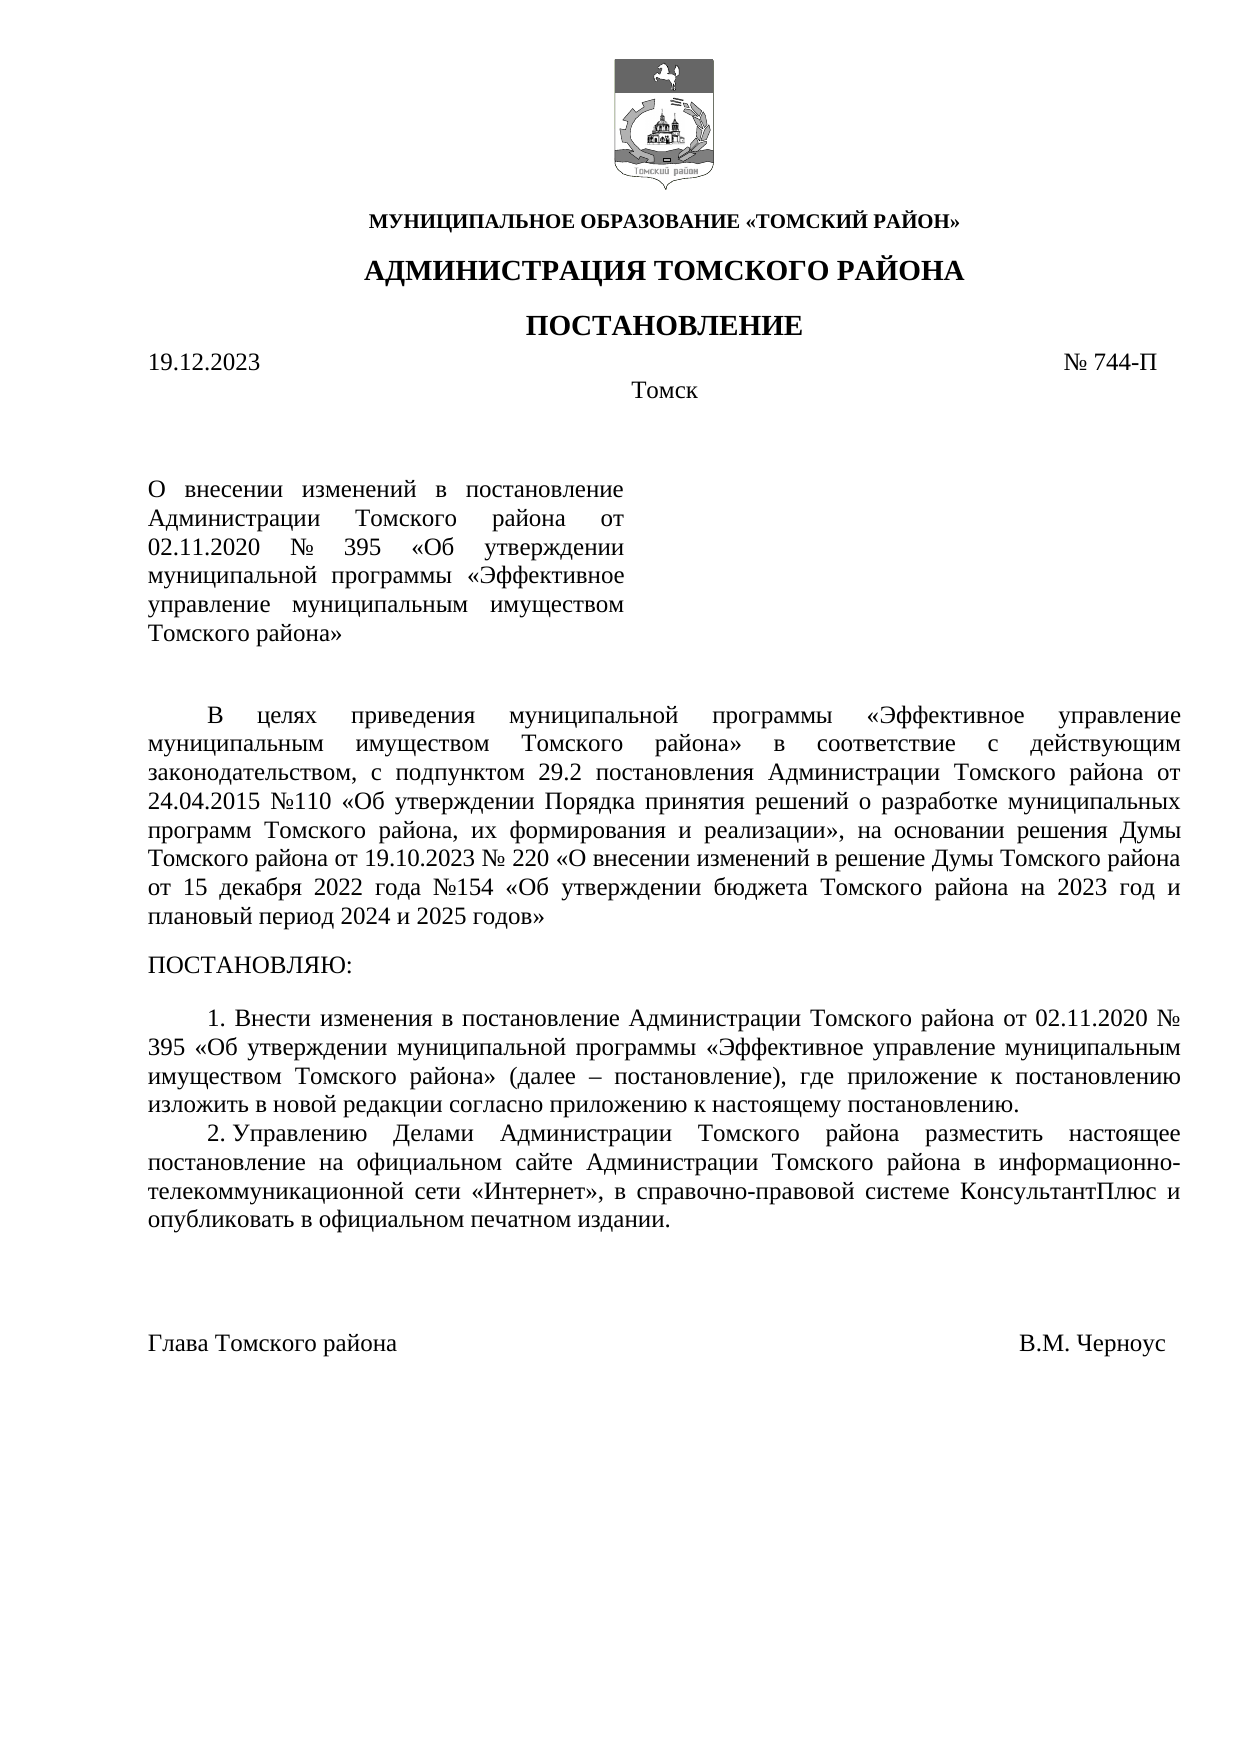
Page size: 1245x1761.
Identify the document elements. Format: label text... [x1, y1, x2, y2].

text 19.12.2023 № 744-П [148, 347, 1181, 375]
text 2. Управлению Делами Администрации Томского района разместить настоящее постановление на официальном сайте Администрации Томского района в информационно-телекоммуникационной сети «Интернет», в справочно-правовой системе КонсультантПлюс и опубликовать в официальном печатном издании. [148, 1118, 1181, 1233]
text ПОСТАНОВЛЕНИЕ [148, 308, 1181, 342]
text Томск [148, 375, 1181, 404]
text ПОСТАНОВЛЯЮ: [148, 951, 1181, 979]
text В целях приведения муниципальной программы «Эффективное управление муниципальным имуществом Томского района» в соответствие с действующим законодательством, с подпунктом 29.2 постановления Администрации Томского района от 24.04.2015 №110 «Об утверждении Порядка принятия решений о разработке муниципальных программ Томского района, их формирования и реализации», на основании решения Думы Томского района от 19.10.2023 № 220 «О внесении изменений в решение Думы Томского района от 15 декабря 2022 года №154 «Об утверждении бюджета Томского района на 2023 год и плановый период 2024 и 2025 годов» [148, 700, 1181, 930]
text АДМИНИСТРАЦИЯ ТОМСКОГО РАЙОНА [148, 253, 1181, 287]
text Глава Томского района В.М. Черноус [148, 1328, 1181, 1357]
text О внесении изменений в постановление Администрации Томского района от 02.11.2020 № 395 «Об утверждении муниципальной программы «Эффективное управление муниципальным имуществом Томского района» [148, 474, 624, 647]
text МУНИЦИПАЛЬНОЕ ОБРАЗОВАНИЕ «ТОМСКИЙ РАЙОН» [148, 209, 1181, 233]
text 1. Внести изменения в постановление Администрации Томского района от 02.11.2020 № 395 «Об утверждении муниципальной программы «Эффективное управление муниципальным имуществом Томского района» (далее – постановление), где приложение к постановлению изложить в новой редакции согласно приложению к настоящему постановлению. [148, 1003, 1181, 1118]
